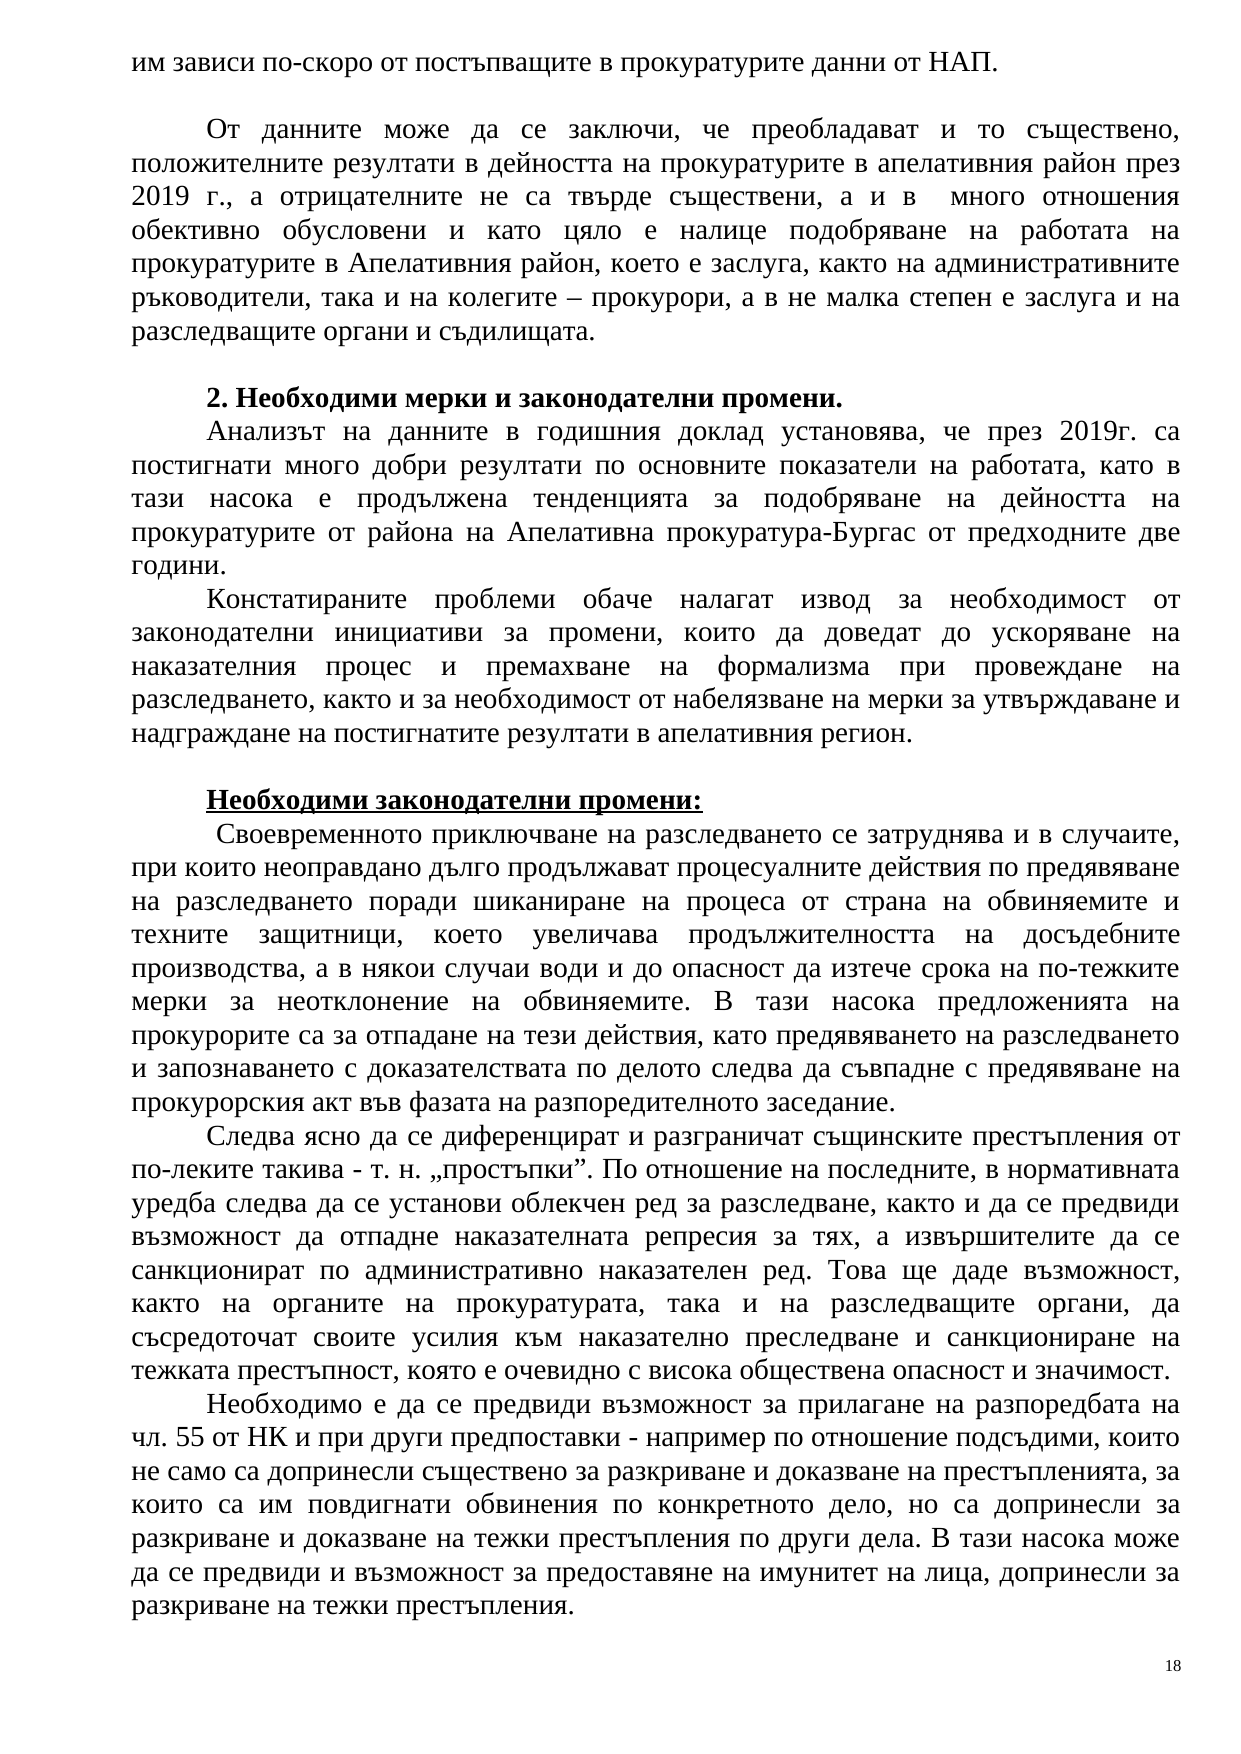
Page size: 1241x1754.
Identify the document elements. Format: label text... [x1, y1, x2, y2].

text От данните може да се заключи, че преобладават и то съществено, положителните резултати в дейността на прокуратурите в апелативния район през 2019 г., а отрицателните не са твърде съществени, а и в много отношения обективно обусловени и като цяло е налице подобряване на работата на прокуратурите в Апелативния район, което е заслуга, както на административните ръководители, така и на колегите – прокурори, а в не малка степен е заслуга и на разследващите органи и съдилищата. [131, 111, 1181, 346]
text Своевременното приключване на разследването се затруднява и в случаите, при които неоправдано дълго продължават процесуалните действия по предявяване на разследването поради шиканиране на процеса от страна на обвиняемите и техните защитници, което увеличава продължителността на досъдебните производства, а в някои случаи води и до опасност да изтече срока на по-тежките мерки за неотклонение на обвиняемите. В тази насока предложенията на прокурорите са за отпадане на тези действия, като предявяването на разследването и запознаването с доказателствата по делото следва да съвпадне с предявяване на прокурорския акт във фазата на разпоредителното заседание. [131, 816, 1181, 1118]
text Анализът на данните в годишния доклад установява, че през 2019г. са постигнати много добри резултати по основните показатели на работата, като в тази насока е продължена тенденцията за подобряване на дейността на прокуратурите от района на Апелативна прокуратура-Бургас от предходните две години. [131, 413, 1181, 581]
text Необходими законодателни промени: [131, 782, 1181, 816]
text Констатираните проблеми обаче налагат извод за необходимост от законодателни инициативи за промени, които да доведат до ускоряване на наказателния процес и премахване на формализма при провеждане на разследването, както и за необходимост от набелязване на мерки за утвърждаване и надграждане на постигнатите резултати в апелативния регион. [131, 581, 1181, 749]
text Следва ясно да се диференцират и разграничат същинските престъпления от по-леките такива - т. н. „простъпки”. По отношение на последните, в нормативната уредба следва да се установи облекчен ред за разследване, както и да се предвиди възможност да отпадне наказателната репресия за тях, а извършителите да се санкционират по административно наказателен ред. Това ще даде възможност, както на органите на прокуратурата, така и на разследващите органи, да съсредоточат своите усилия към наказателно преследване и санкциониране на тежката престъпност, която е очевидно с висока обществена опасност и значимост. [131, 1118, 1181, 1386]
text Необходимо е да се предвиди възможност за прилагане на разпоредбата на чл. 55 от НК и при други предпоставки - например по отношение подсъдими, които не само са допринесли съществено за разкриване и доказване на престъпленията, за които са им повдигнати обвинения по конкретното дело, но са допринесли за разкриване и доказване на тежки престъпления по други дела. В тази насока може да се предвиди и възможност за предоставяне на имунитет на лица, допринесли за разкриване на тежки престъпления. [131, 1386, 1181, 1621]
text 2. Необходими мерки и законодателни промени. [131, 380, 1181, 413]
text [131, 44, 1181, 78]
